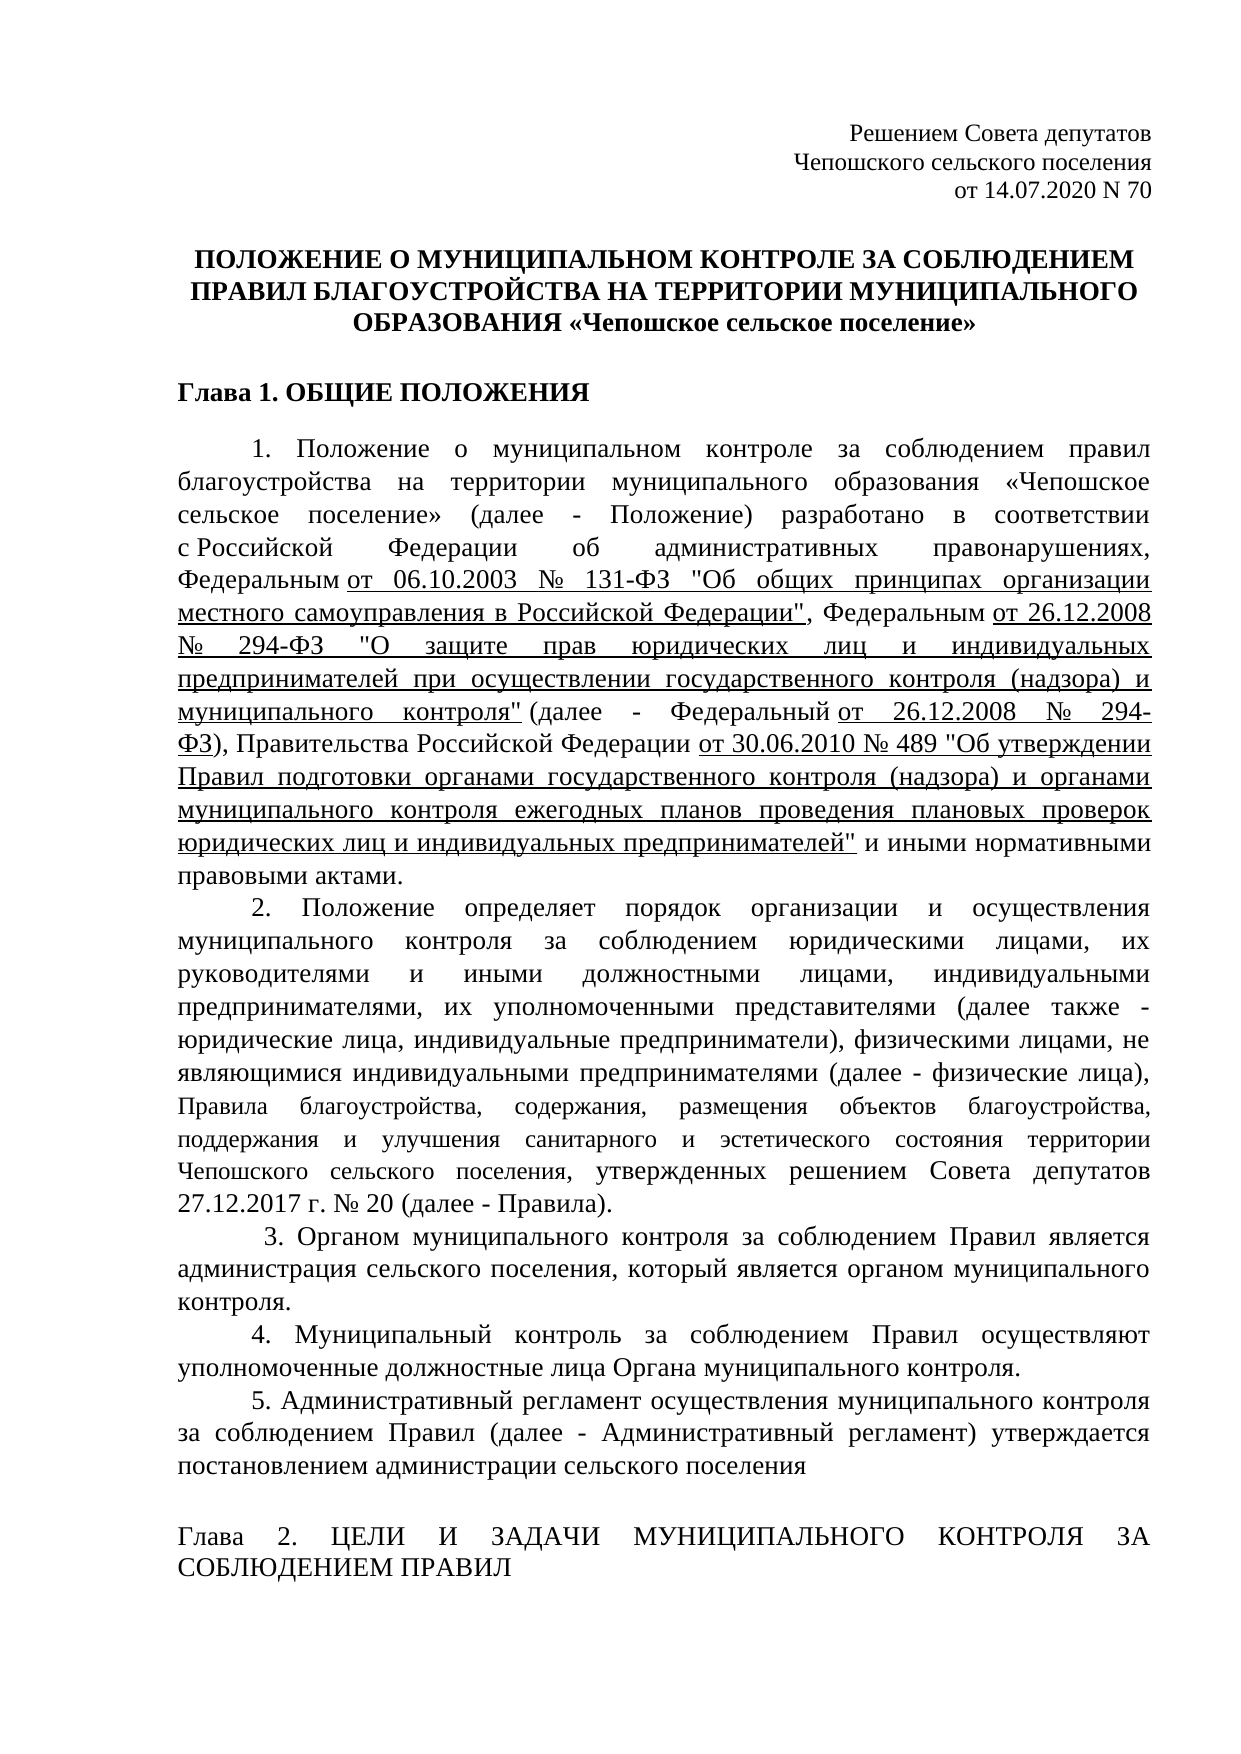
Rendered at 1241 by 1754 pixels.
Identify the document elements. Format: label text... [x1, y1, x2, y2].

text 5. Административный регламент осуществления муниципального контроля за соблюдением Правил (далее - Административный регламент) утверждается постановлением администрации сельского поселения [177, 1382, 1152, 1481]
subtitle ПОЛОЖЕНИЕ О МУНИЦИПАЛЬНОМ КОНТРОЛЕ ЗА СОБЛЮДЕНИЕМ ПРАВИЛ БЛАГОУСТРОЙСТВА НА ТЕРРИТОРИИ МУНИЦИПАЛЬНОГО ОБРАЗОВАНИЯ «Чепошское сельское поселение» [177, 243, 1152, 337]
subtitle Глава 1. ОБЩИЕ ПОЛОЖЕНИЯ [177, 376, 1152, 407]
subtitle Глава 2. ЦЕЛИ И ЗАДАЧИ МУНИЦИПАЛЬНОГО КОНТРОЛЯ ЗА СОБЛЮДЕНИЕМ ПРАВИЛ [177, 1519, 1152, 1582]
text Решением Совета депутатов [177, 118, 1152, 147]
text Чепошского сельского поселения [177, 147, 1152, 176]
text 4. Муниципальный контроль за соблюдением Правил осуществляют уполномоченные должностные лица Органа муниципального контроля. [177, 1316, 1152, 1382]
text 1. Положение о муниципальном контроле за соблюдением правил благоустройства на территории муниципального образования «Чепошское сельское поселение» (далее - Положение) разработано в соответствии с Российской Федерации об административных правонарушениях, Федеральным от 06.10.2003 № 131-ФЗ "Об общих принципах организации местного самоуправления в Российской Федерации", Федеральным от 26.12.2008 № 294-ФЗ "О защите прав юридических лиц и индивидуальных предпринимателей при осуществлении государственного контроля (надзора) и муниципального контроля" (далее - Федеральный от 26.12.2008 № 294-ФЗ), Правительства Российской Федерации от 30.06.2010 № 489 "Об утверждении Правил подготовки органами государственного контроля (надзора) и органами муниципального контроля ежегодных планов проведения плановых проверок юридических лиц и индивидуальных предпринимателей" и иными нормативными правовыми актами. [177, 431, 1152, 656]
text 1. Положение о муниципальном контроле за соблюдением правил благоустройства на территории муниципального образования «Чепошское сельское поселение» (далее - Положение) разработано в соответствии с Российской Федерации об административных правонарушениях, Федеральным от 06.10.2003 № 131-ФЗ "Об общих принципах организации местного самоуправления в Российской Федерации", Федеральным от 26.12.2008 № 294-ФЗ "О защите прав юридических лиц и индивидуальных предпринимателей при осуществлении государственного контроля (надзора) и муниципального контроля" (далее - Федеральный от 26.12.2008 № 294-ФЗ), Правительства Российской Федерации от 30.06.2010 № 489 "Об утверждении Правил подготовки органами государственного контроля (надзора) и органами муниципального контроля ежегодных планов проведения плановых проверок юридических лиц и индивидуальных предпринимателей" и иными нормативными правовыми актами. [177, 690, 1152, 787]
text от 14.07.2020 N 70 [177, 176, 1152, 204]
text 2. Положение определяет порядок организации и осуществления муниципального контроля за соблюдением юридическими лицами, их руководителями и иными должностными лицами, индивидуальными предпринимателями, их уполномоченными представителями (далее также - юридические лица, индивидуальные предприниматели), физическими лицами, не являющимися индивидуальными предпринимателями (далее - физические лица), Правила благоустройства, содержания, размещения объектов благоустройства, поддержания и улучшения санитарного и эстетического состояния территории Чепошского сельского поселения, утвержденных решением Совета депутатов 27.12.2017 г. № 20 (далее - Правила). [177, 890, 1152, 1218]
text 1. Положение о муниципальном контроле за соблюдением правил благоустройства на территории муниципального образования «Чепошское сельское поселение» (далее - Положение) разработано в соответствии с Российской Федерации об административных правонарушениях, Федеральным от 06.10.2003 № 131-ФЗ "Об общих принципах организации местного самоуправления в Российской Федерации", Федеральным от 26.12.2008 № 294-ФЗ "О защите прав юридических лиц и индивидуальных предпринимателей при осуществлении государственного контроля (надзора) и муниципального контроля" (далее - Федеральный от 26.12.2008 № 294-ФЗ), Правительства Российской Федерации от 30.06.2010 № 489 "Об утверждении Правил подготовки органами государственного контроля (надзора) и органами муниципального контроля ежегодных планов проведения плановых проверок юридических лиц и индивидуальных предпринимателей" и иными нормативными правовыми актами. [177, 821, 1152, 890]
text 3. Органом муниципального контроля за соблюдением Правил является администрация сельского поселения, который является органом муниципального контроля. [177, 1218, 1152, 1316]
